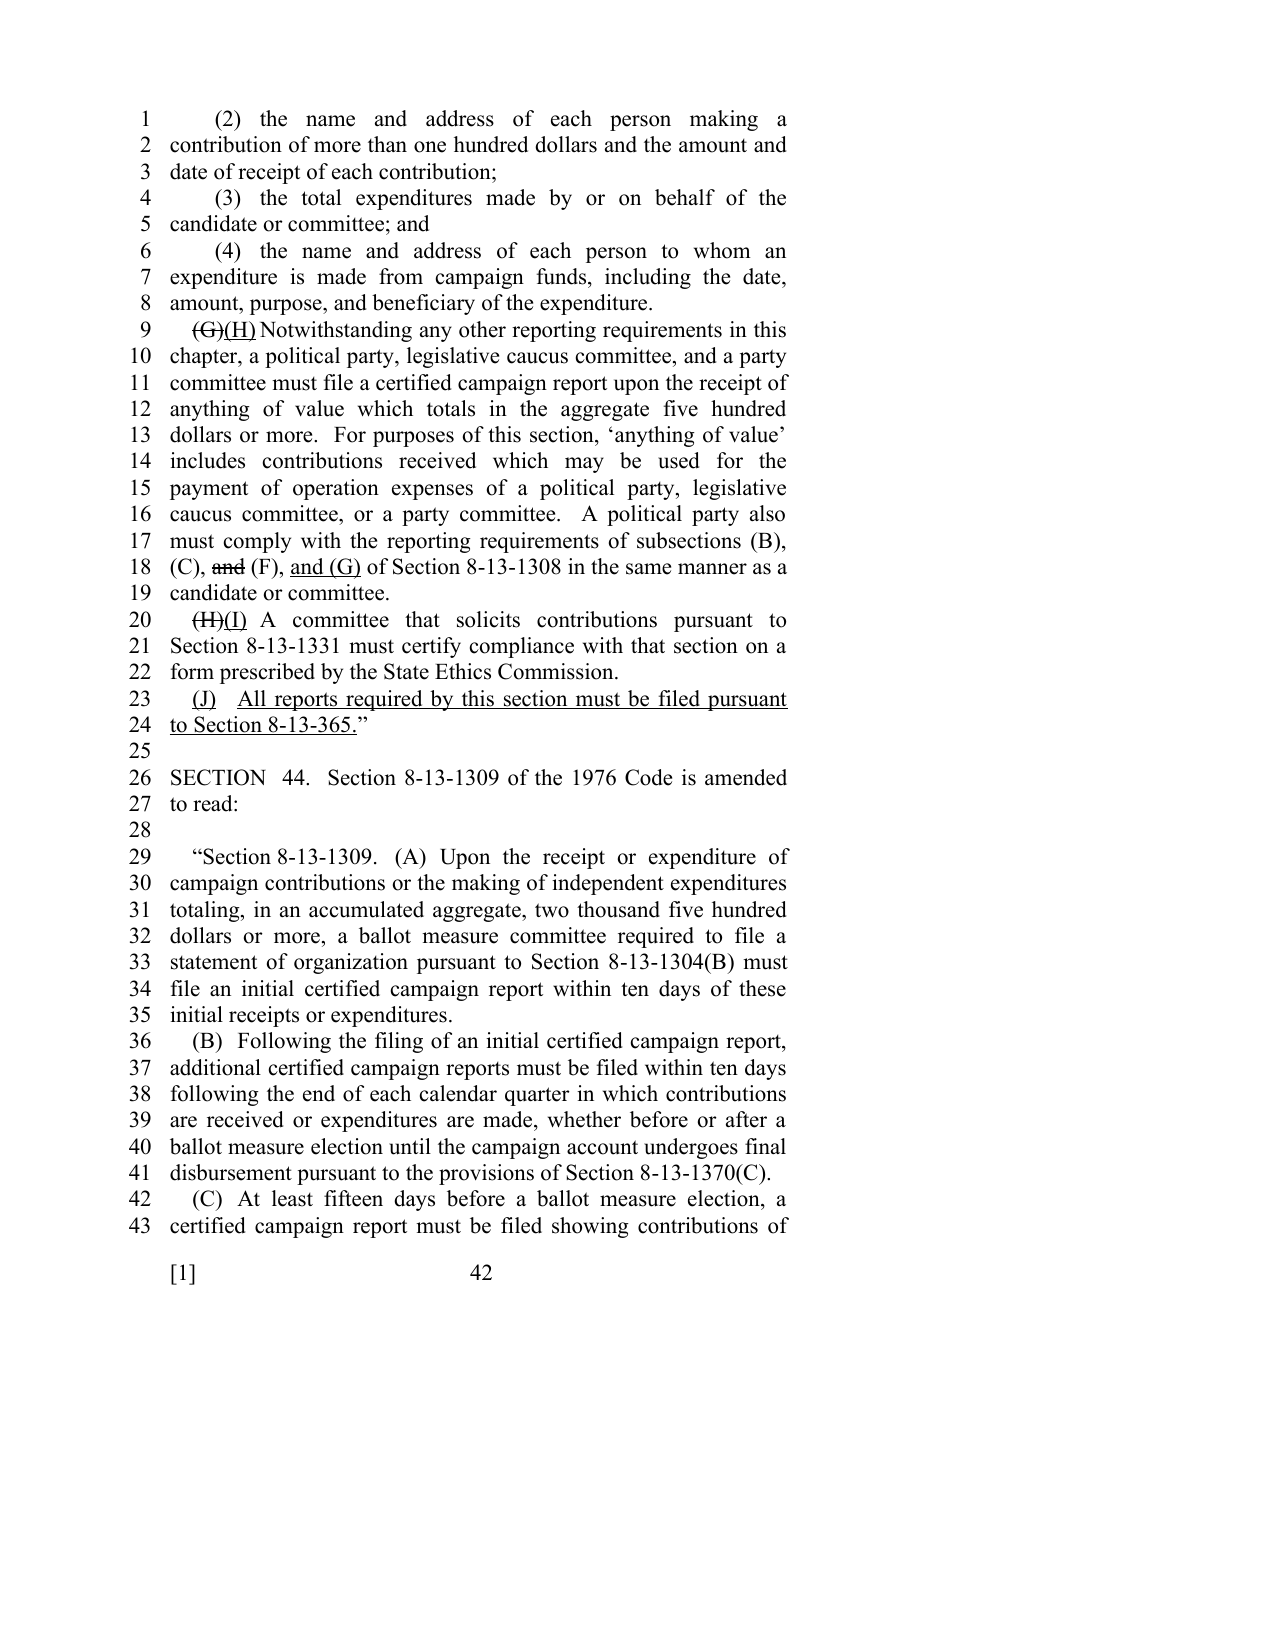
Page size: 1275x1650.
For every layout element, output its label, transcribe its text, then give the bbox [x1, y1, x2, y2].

text (B) Following the filing of an initial certified campaign report, additional certified campaign reports must be filed within ten days following the end of each calendar quarter in which contributions are received or expenditures are made, whether before or after a ballot measure election until the campaign account undergoes final disbursement pursuant to the provisions of Section 8-13-1370(C). [169, 1027, 787, 1186]
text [169, 1186, 787, 1238]
text (4) the name and address of each person to whom an expenditure is made from campaign funds, including the date, amount, purpose, and beneficiary of the expenditure. [169, 237, 787, 316]
text (2) the name and address of each person making a contribution of more than one hundred dollars and the amount and date of receipt of each contribution; [169, 105, 787, 184]
text (G)(H) Notwithstanding any other reporting requirements in this chapter, a political party, legislative caucus committee, and a party committee must file a certified campaign report upon the receipt of anything of value which totals in the aggregate five hundred dollars or more. For purposes of this section, ‘anything of value’ includes contributions received which may be used for the payment of operation expenses of a political party, legislative caucus committee, or a party committee. A political party also must comply with the reporting requirements of subsections (B), (C), and (F), and (G) of Section 8-13-1308 in the same manner as a candidate or committee. [169, 316, 787, 606]
text SECTION 44. Section 8-13-1309 of the 1976 Code is amended to read: [169, 764, 787, 817]
text “Section 8-13-1309. (A) Upon the receipt or expenditure of campaign contributions or the making of independent expenditures totaling, in an accumulated aggregate, two thousand five hundred dollars or more, a ballot measure committee required to file a statement of organization pursuant to Section 8-13-1304(B) must file an initial certified campaign report within ten days of these initial receipts or expenditures. [169, 843, 787, 1027]
text (J) All reports required by this section must be filed pursuant to Section 8-13-365.” [169, 685, 787, 737]
text (H)(I) A committee that solicits contributions pursuant to Section 8-13-1331 must certify compliance with that section on a form prescribed by the State Ethics Commission. [169, 606, 787, 685]
text (3) the total expenditures made by or on behalf of the candidate or committee; and [169, 184, 787, 237]
